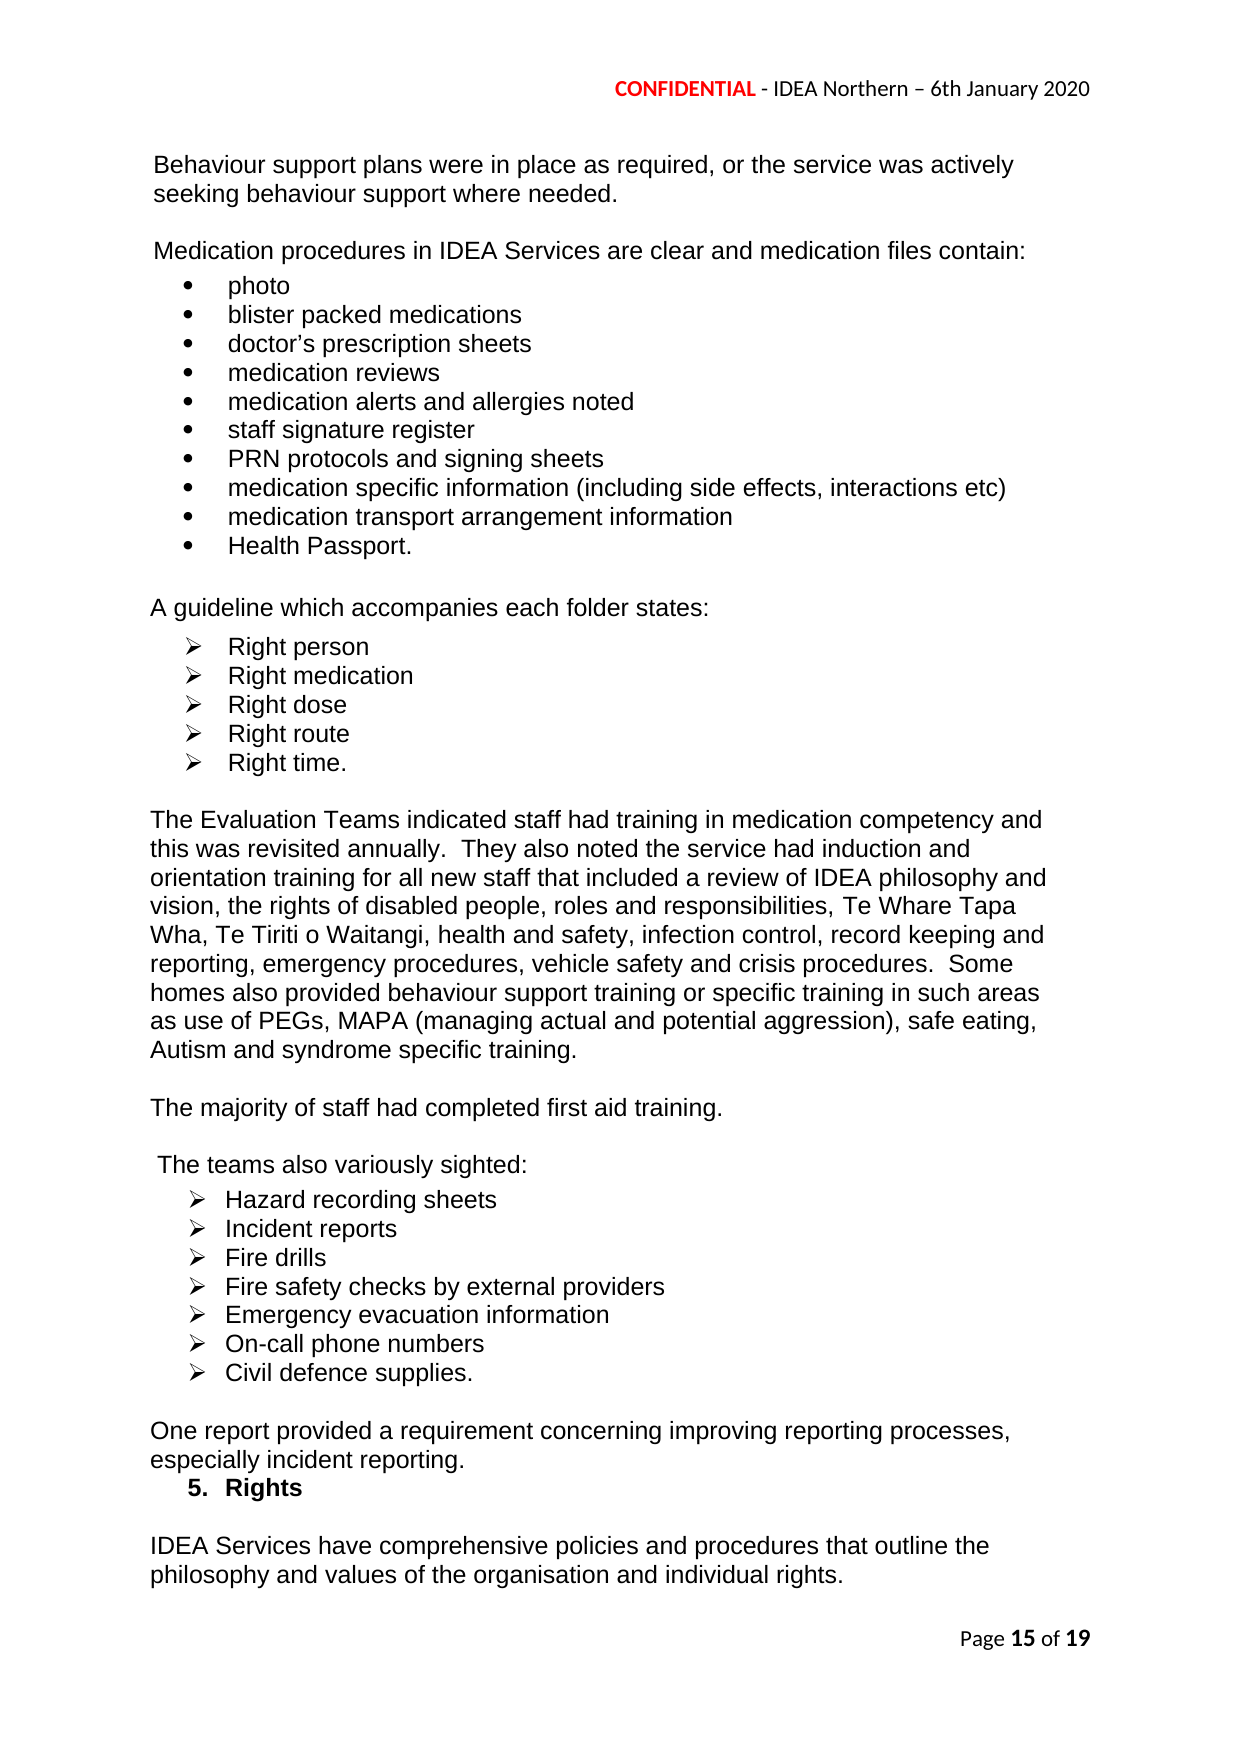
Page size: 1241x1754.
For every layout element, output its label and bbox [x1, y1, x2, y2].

table_header [139, 150, 1078, 1588]
